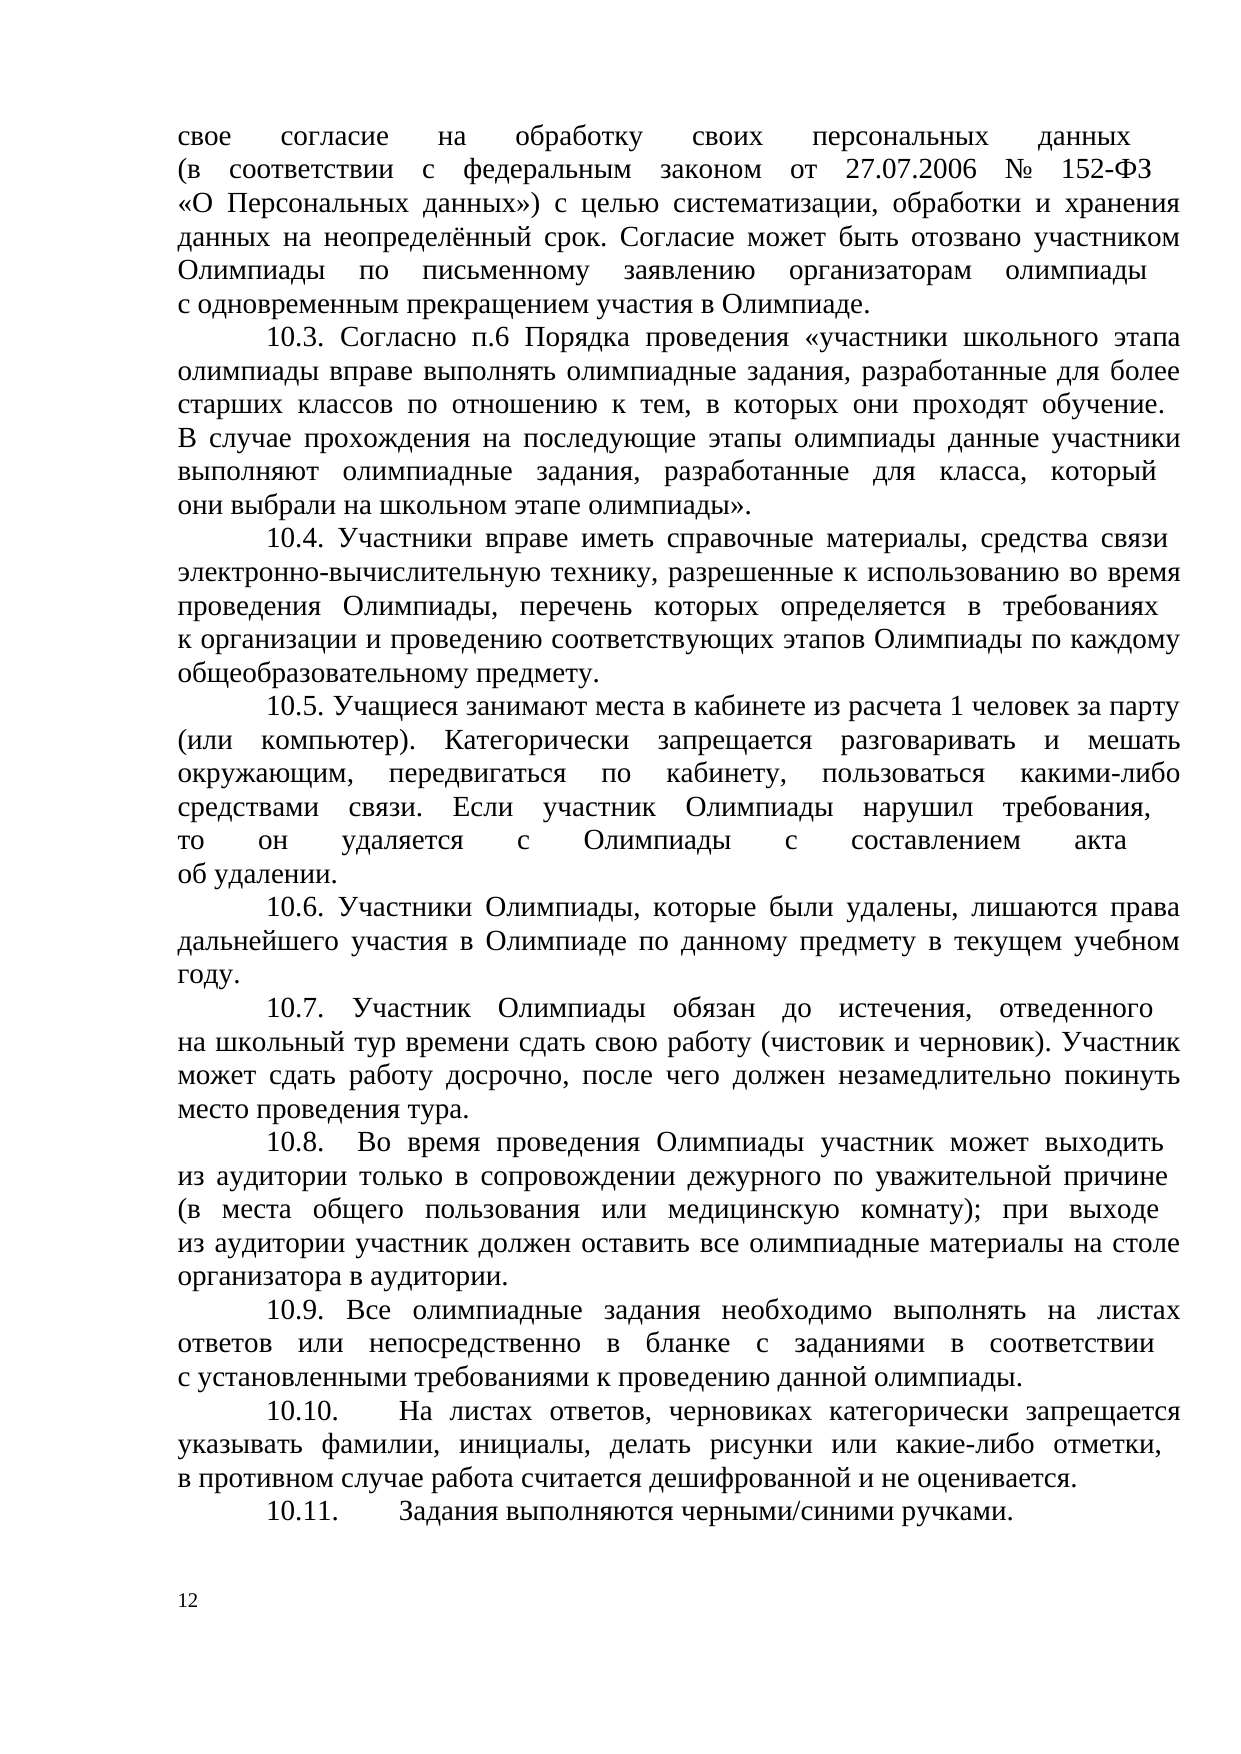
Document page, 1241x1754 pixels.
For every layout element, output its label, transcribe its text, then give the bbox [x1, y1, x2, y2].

text 10.8. Во время проведения Олимпиады участник может выходить из аудитории только в сопровождении дежурного по уважительной причине (в места общего пользования или медицинскую комнату); при выходе из аудитории участник должен оставить все олимпиадные материалы на столе организатора в аудитории. [177, 1124, 1181, 1292]
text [177, 118, 1181, 319]
text 10.11. Задания выполняются черными/синими ручками. [177, 1493, 1181, 1527]
text 10.9. Все олимпиадные задания необходимо выполнять на листах ответов или непосредственно в бланке с заданиями в соответствии с установленными требованиями к проведению данной олимпиады. [177, 1292, 1181, 1393]
text 10.5. Учащиеся занимают места в кабинете из расчета 1 человек за парту (или компьютер). Категорически запрещается разговаривать и мешать окружающим, передвигаться по кабинету, пользоваться какими-либо средствами связи. Если участник Олимпиады нарушил требования, то он удаляется с Олимпиады с составлением акта об удалении. [177, 688, 1181, 889]
text 10.3. Согласно п.6 Порядка проведения «участники школьного этапа олимпиады вправе выполнять олимпиадные задания, разработанные для более старших классов по отношению к тем, в которых они проходят обучение. В случае прохождения на последующие этапы олимпиады данные участники выполняют олимпиадные задания, разработанные для класса, который они выбрали на школьном этапе олимпиады». [177, 319, 1181, 521]
text 10.7. Участник Олимпиады обязан до истечения, отведенного на школьный тур времени сдать свою работу (чистовик и черновик). Участник может сдать работу досрочно, после чего должен незамедлительно покинуть место проведения тура. [177, 990, 1181, 1124]
text 10.4. Участники вправе иметь справочные материалы, средства связи электронно-вычислительную технику, разрешенные к использованию во время проведения Олимпиады, перечень которых определяется в требованиях к организации и проведению соответствующих этапов Олимпиады по каждому общеобразовательному предмету. [177, 521, 1181, 688]
text 10.10. На листах ответов, черновиках категорически запрещается указывать фамилии, инициалы, делать рисунки или какие-либо отметки, в противном случае работа считается дешифрованной и не оценивается. [177, 1393, 1181, 1493]
text 10.6. Участники Олимпиады, которые были удалены, лишаются права дальнейшего участия в Олимпиаде по данному предмету в текущем учебном году. [177, 889, 1181, 990]
